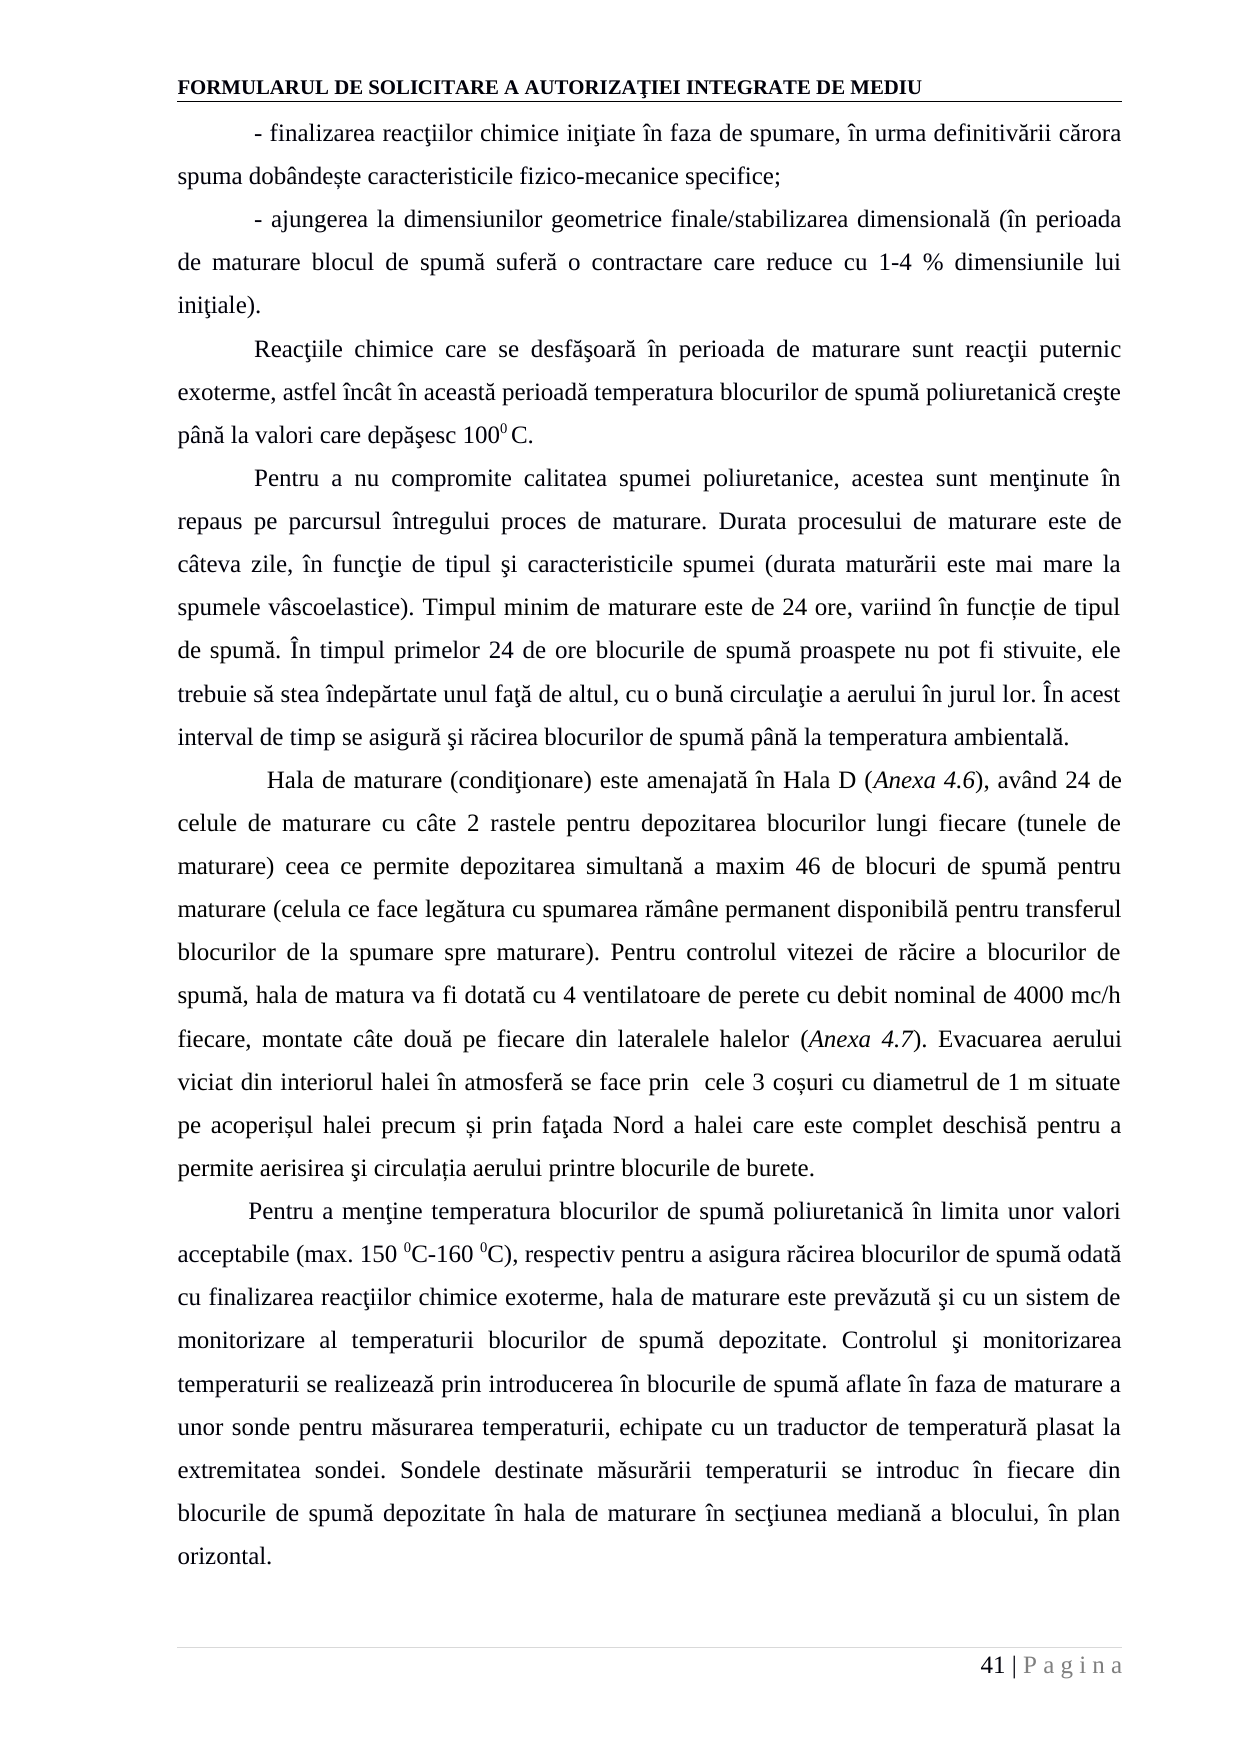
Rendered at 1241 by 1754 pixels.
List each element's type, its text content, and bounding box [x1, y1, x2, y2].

text Pentru a nu compromite calitatea spumei poliuretanice, acestea sunt menţinute în repaus pe parcursul întregului proces de maturare. Durata procesului de maturare este de câteva zile, în funcţie de tipul şi caracteristicile spumei (durata maturării este mai mare la spumele vâscoelastice). Timpul minim de maturare este de 24 ore, variind în funcție de tipul de spumă. În timpul primelor 24 de ore blocurile de spumă proaspete nu pot fi stivuite, ele trebuie să stea îndepărtate unul faţă de altul, cu o bună circulaţie a aerului în jurul lor. În acest interval de timp se asigură şi răcirea blocurilor de spumă până la temperatura ambientală. [177, 463, 1122, 751]
text Pentru a menţine temperatura blocurilor de spumă poliuretanică în limita unor valori acceptabile (max. 150 0C-160 0C), respectiv pentru a asigura răcirea blocurilor de spumă odată cu finalizarea reacţiilor chimice exoterme, hala de maturare este prevăzută şi cu un sistem de monitorizare al temperaturii blocurilor de spumă depozitate. Controlul şi monitorizarea temperaturii se realizează prin introducerea în blocurile de spumă aflate în faza de maturare a unor sonde pentru măsurarea temperaturii, echipate cu un traductor de temperatură plasat la extremitatea sondei. Sondele destinate măsurării temperaturii se introduc în fiecare din blocurile de spumă depozitate în hala de maturare în secţiunea mediană a blocului, în plan orizontal. [177, 1196, 1122, 1570]
text Hala de maturare (condiţionare) este amenajată în Hala D (Anexa 4.6), având 24 de celule de maturare cu câte 2 rastele pentru depozitarea blocurilor lungi fiecare (tunele de maturare) ceea ce permite depozitarea simultană a maxim 46 de blocuri de spumă pentru maturare (celula ce face legătura cu spumarea rămâne permanent disponibilă pentru transferul blocurilor de la spumare spre maturare). Pentru controlul vitezei de răcire a blocurilor de spumă, hala de matura va fi dotată cu 4 ventilatoare de perete cu debit nominal de 4000 mc/h fiecare, montate câte două pe fiecare din lateralele halelor (Anexa 4.7). Evacuarea aerului viciat din interiorul halei în atmosferă se face prin cele 3 coșuri cu diametrul de 1 m situate pe acoperișul halei precum și prin faţada Nord a halei care este complet deschisă pentru a permite aerisirea şi circulația aerului printre blocurile de burete. [177, 765, 1122, 1182]
text Reacţiile chimice care se desfăşoară în perioada de maturare sunt reacţii puternic exoterme, astfel încât în această perioadă temperatura blocurilor de spumă poliuretanică creşte până la valori care depăşesc 1000 C. [177, 334, 1122, 449]
text - finalizarea reacţiilor chimice iniţiate în faza de spumare, în urma definitivării cărora spuma dobândește caracteristicile fizico-mecanice specifice; [177, 118, 1122, 190]
text - ajungerea la dimensiunilor geometrice finale/stabilizarea dimensională (în perioada de maturare blocul de spumă suferă o contractare care reduce cu 1-4 % dimensiunile lui iniţiale). [177, 204, 1122, 319]
